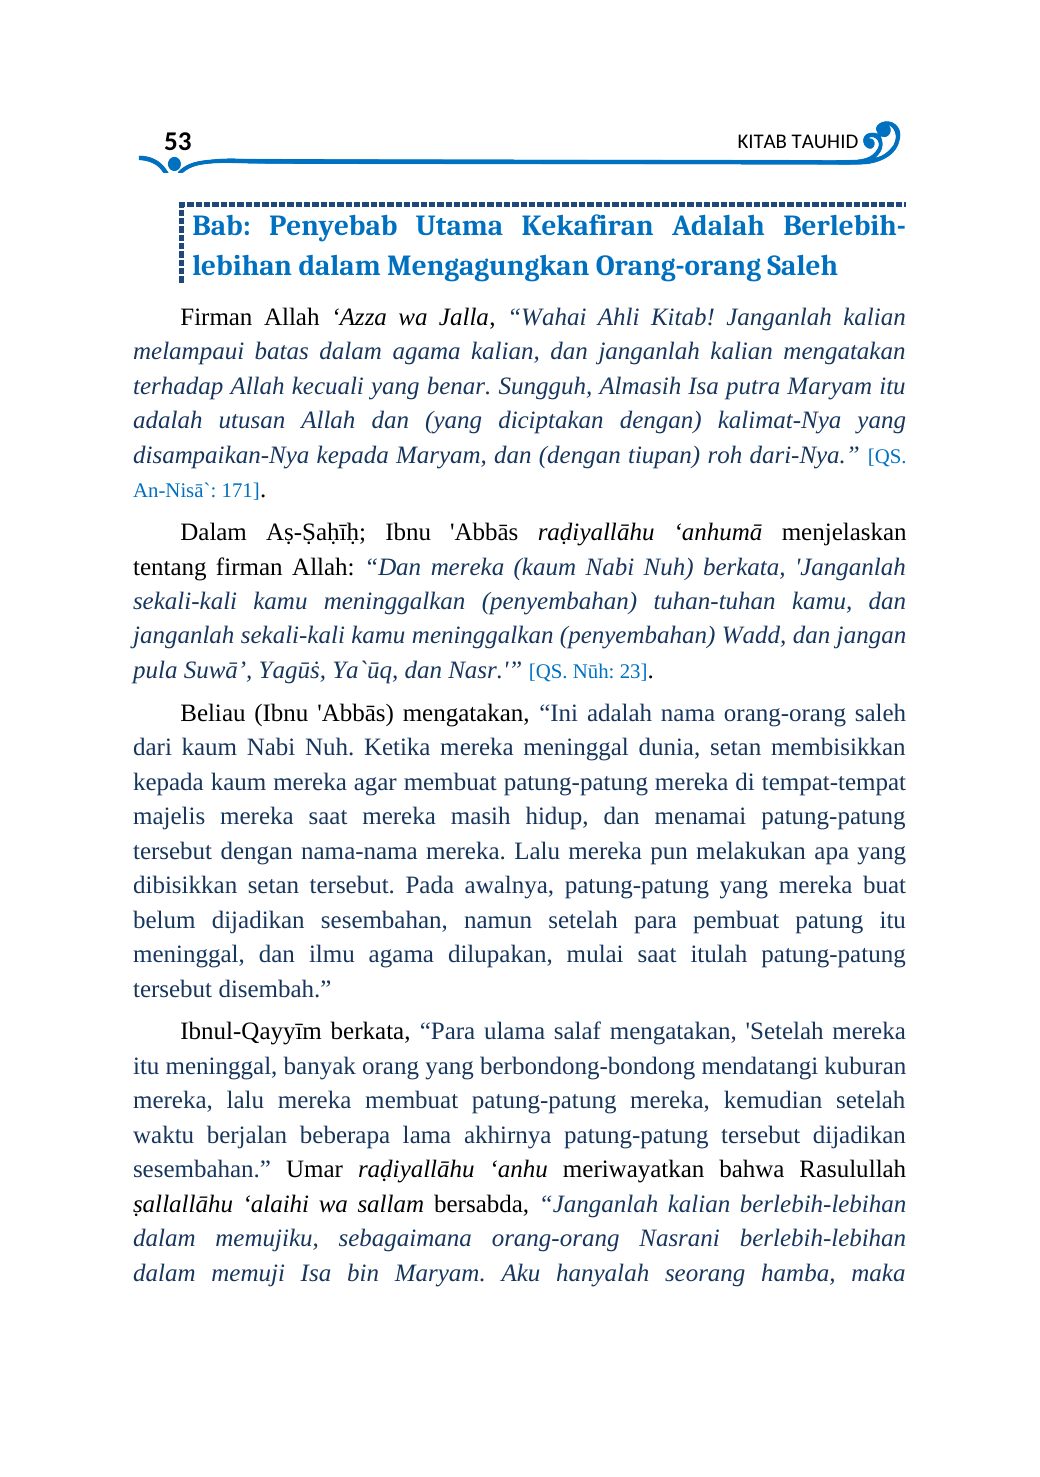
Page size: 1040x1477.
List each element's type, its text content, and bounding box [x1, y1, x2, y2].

text Firman Allah ‘Azza wa Jalla, “Wahai Ahli Kitab! Janganlah kalian melampaui batas dalam agama kalian, dan janganlah kalian mengatakan terhadap Allah kecuali yang benar. Sungguh, Almasih Isa putra Maryam itu adalah utusan Allah dan (yang diciptakan dengan) kalimat-Nya yang disampaikan-Nya kepada Maryam, dan (dengan tiupan) roh dari-Nya.” [QS. An-Nisā`: 171]. [133, 302, 906, 503]
picture [138, 114, 907, 173]
subtitle Bab: Penyebab Utama Kekafiran Adalah Berlebih-lebihan dalam Mengagungkan Orang-orang Saleh [179, 202, 906, 283]
text Dalam Aṣ-Ṣaḥīḥ; Ibnu 'Abbās raḍiyallāhu ‘anhumā menjelaskan tentang firman Allah: “Dan mereka (kaum Nabi Nuh) berkata, 'Janganlah sekali-kali kamu meninggalkan (penyembahan) tuhan-tuhan kamu, dan janganlah sekali-kali kamu meninggalkan (penyembahan) Wadd, dan jangan pula Suwā’, Yagūṡ, Ya`ūq, dan Nasr.'” [QS. Nūh: 23]. [133, 517, 906, 684]
text Beliau (Ibnu 'Abbās) mengatakan, “Ini adalah nama orang-orang saleh dari kaum Nabi Nuh. Ketika mereka meninggal dunia, setan membisikkan kepada kaum mereka agar membuat patung-patung mereka di tempat-tempat majelis mereka saat mereka masih hidup, dan menamai patung-patung tersebut dengan nama-nama mereka. Lalu mereka pun melakukan apa yang dibisikkan setan tersebut. Pada awalnya, patung-patung yang mereka buat belum dijadikan sesembahan, namun setelah para pembuat patung itu meninggal, dan ilmu agama dilupakan, mulai saat itulah patung-patung tersebut disembah.” [133, 698, 906, 1002]
